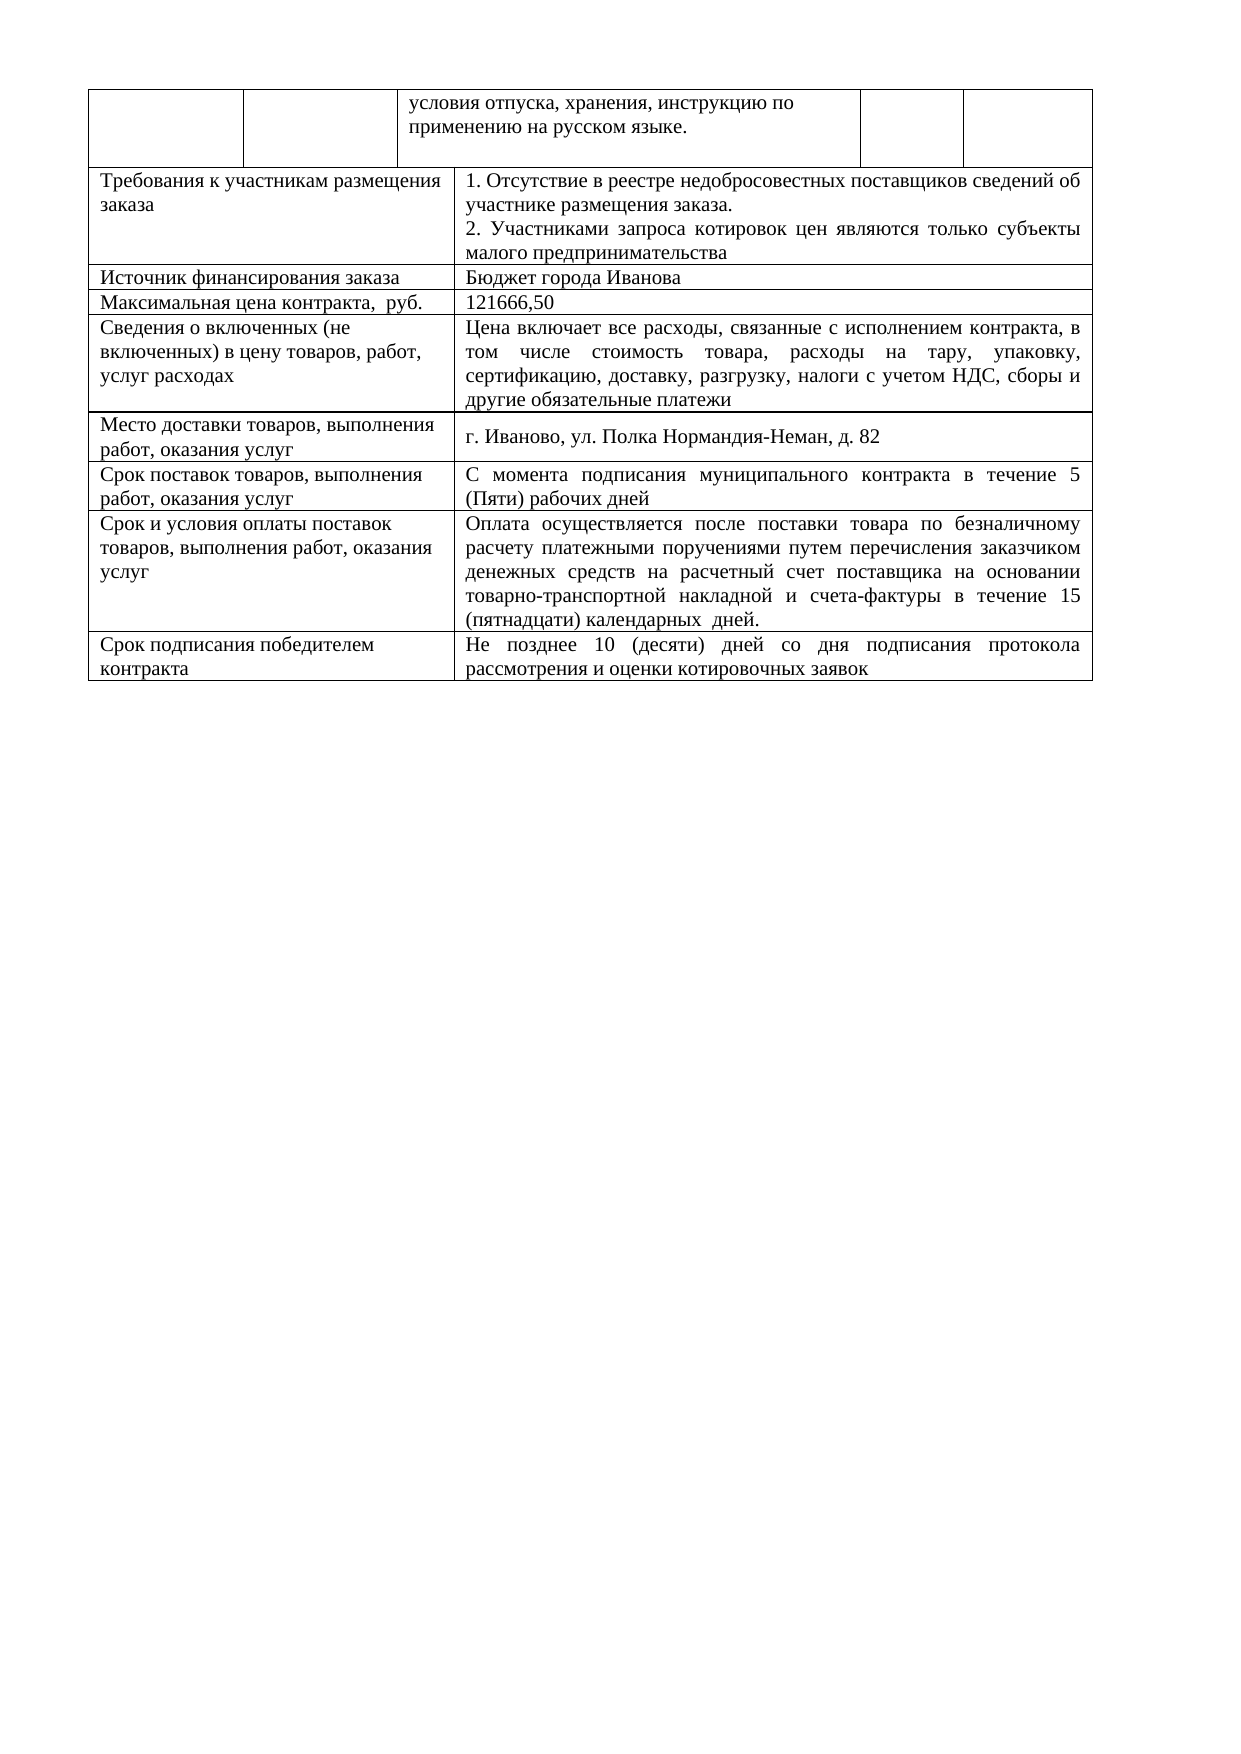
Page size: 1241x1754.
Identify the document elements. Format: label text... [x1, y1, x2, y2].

table_cell 121666,50 [455, 290, 1092, 314]
table_cell Цена включает все расходы, связанные с исполнением контракта, в том числе стоимость товара, расходы на тару, упаковку, сертификацию, доставку, разгрузку, налоги с учетом НДС, сборы и другие обязательные платежи [455, 315, 1092, 411]
table_cell Срок подписания победителем контракта [89, 632, 454, 680]
table_cell Не позднее 10 (десяти) дней со дня подписания протокола рассмотрения и оценки котировочных заявок [455, 632, 1092, 680]
table_cell г. Иваново, ул. Полка Нормандия-Неман, д. 82 [455, 413, 1092, 461]
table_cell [244, 90, 397, 167]
table_cell Сведения о включенных (не включенных) в цену товаров, работ, услуг расходах [89, 315, 454, 411]
table_cell Максимальная цена контракта, руб. [89, 290, 454, 314]
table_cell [398, 90, 860, 167]
table_cell С момента подписания муниципального контракта в течение 5 (Пяти) рабочих дней [455, 462, 1092, 510]
table_cell 1. Отсутствие в реестре недобросовестных поставщиков сведений об участнике размещения заказа. 2. Участниками запроса котировок цен являются только субъекты малого предпринимательства [455, 168, 1092, 264]
table_cell Срок поставок товаров, выполнения работ, оказания услуг [89, 462, 454, 510]
table_cell Оплата осуществляется после поставки товара по безналичному расчету платежными поручениями путем перечисления заказчиком денежных средств на расчетный счет поставщика на основании товарно-транспортной накладной и счета-фактуры в течение 15 (пятнадцати) календарных дней. [455, 511, 1092, 631]
table_cell Источник финансирования заказа [89, 265, 454, 289]
table_cell Требования к участникам размещения заказа [89, 168, 454, 264]
table_cell Срок и условия оплаты поставок товаров, выполнения работ, оказания услуг [89, 511, 454, 631]
table_cell Место доставки товаров, выполнения работ, оказания услуг [89, 413, 454, 461]
table_cell Бюджет города Иванова [455, 265, 1092, 289]
